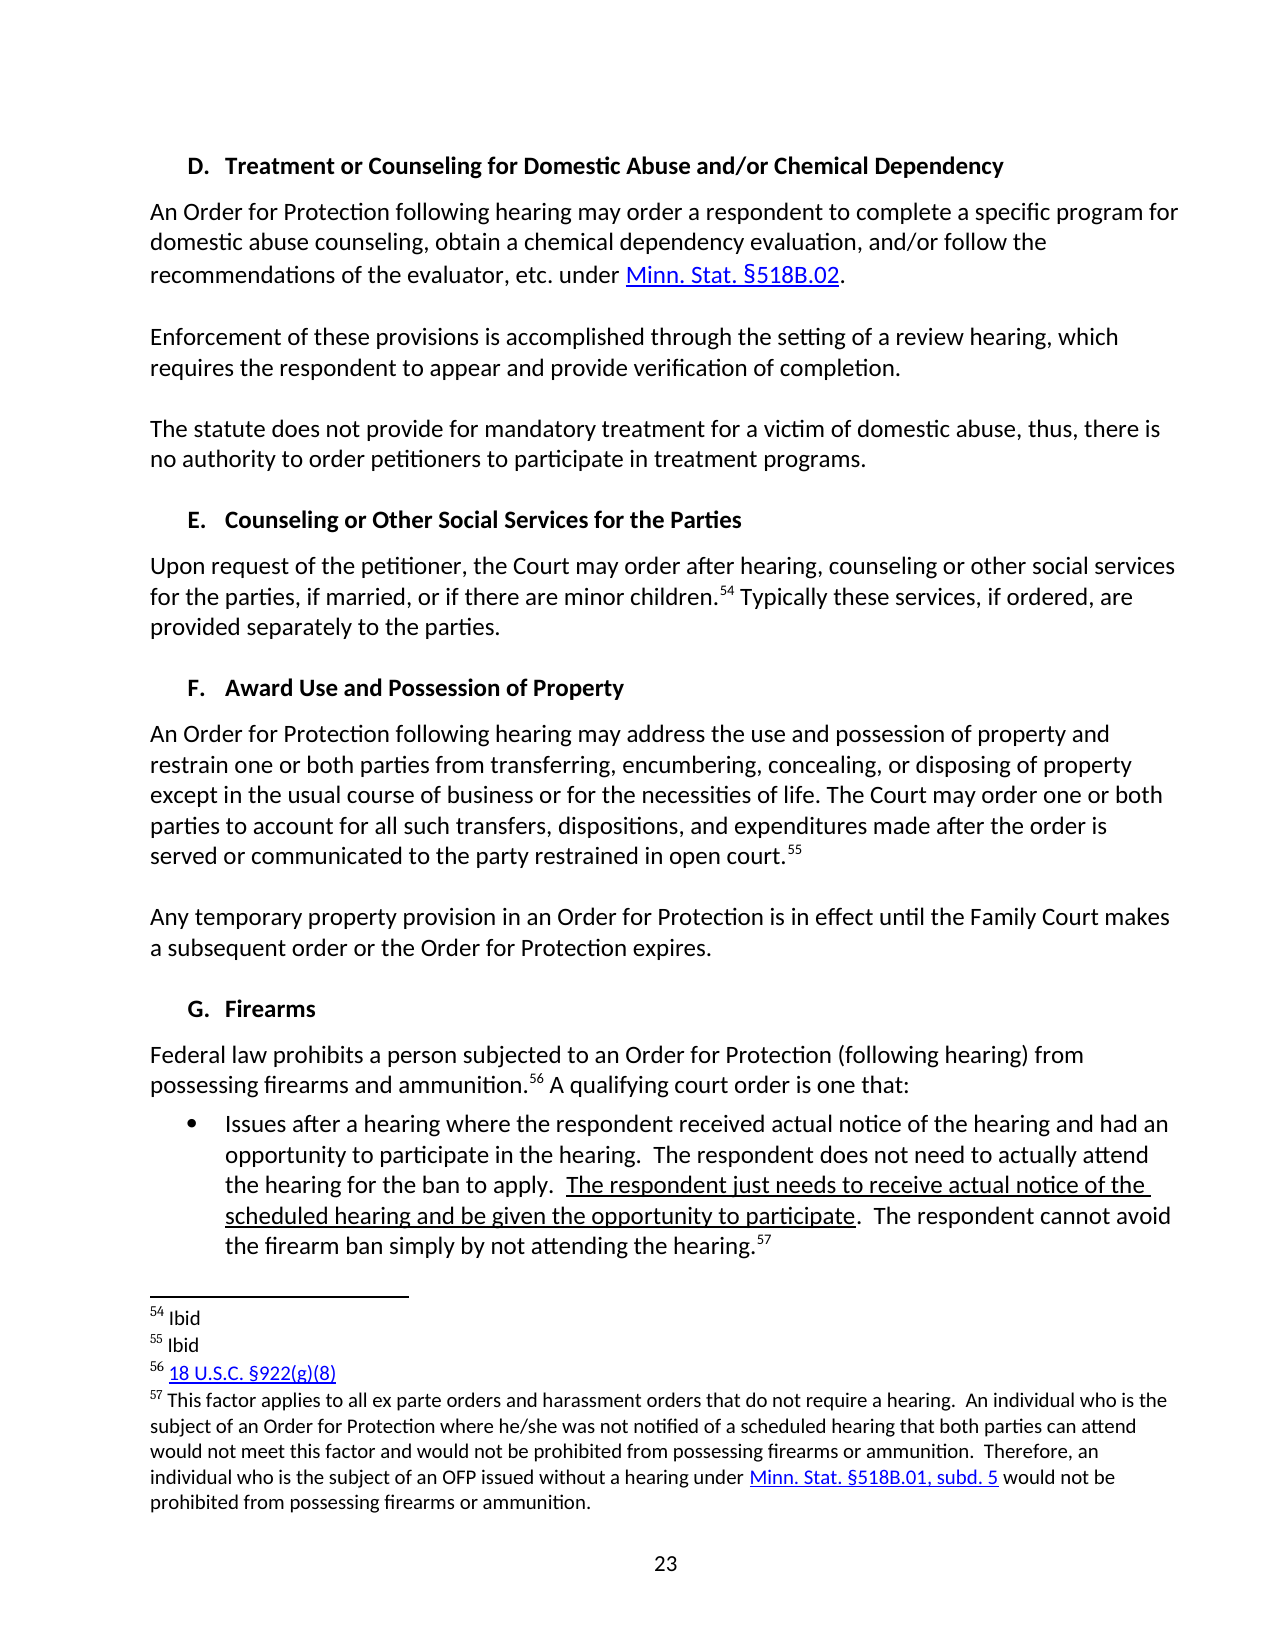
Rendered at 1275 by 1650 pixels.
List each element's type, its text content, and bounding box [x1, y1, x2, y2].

text An Order for Protection following hearing may address the use and possession of property and restrain one or both parties from transferring, encumbering, concealing, or disposing of property except in the usual course of business or for the necessities of life. The Court may order one or both parties to account for all such transfers, dispositions, and expenditures made after the order is served or communicated to the party restrained in open court. [150, 718, 1181, 871]
text Upon request of the petitioner, the Court may order after hearing, counseling or other social services for the parties, if married, or if there are minor children. Typically these services, if ordered, are provided separately to the parties. [150, 550, 1181, 642]
list Award Use and Possession of Property [187, 672, 1181, 703]
text An Order for Protection following hearing may order a respondent to complete a specific program for domestic abuse counseling, obtain a chemical dependency evaluation, and/or follow the recommendations of the evaluator, etc. under Minn. Stat. §518B.02. [150, 196, 1181, 291]
text Federal law prohibits a person subjected to an Order for Protection (following hearing) from possessing firearms and ammunition. A qualifying court order is one that: [150, 1039, 1181, 1100]
list Firearms [187, 993, 1181, 1023]
text Any temporary property provision in an Order for Protection is in effect until the Family Court makes a subsequent order or the Order for Protection expires. [150, 901, 1181, 962]
text Enforcement of these provisions is accomplished through the setting of a review hearing, which requires the respondent to appear and provide verification of completion. [150, 321, 1181, 382]
list Treatment or Counseling for Domestic Abuse and/or Chemical Dependency [187, 150, 1181, 181]
list Counseling or Other Social Services for the Parties [187, 504, 1181, 535]
text The statute does not provide for mandatory treatment for a victim of domestic abuse, thus, there is no authority to order petitioners to participate in treatment programs. [150, 413, 1181, 474]
list Issues after a hearing where the respondent received actual notice of the hearing and had an opportunity to participate in the hearing. The respondent does not need to actually attend the hearing for the ban to apply. The respondent just needs to receive actual notice of the scheduled hearing and be given the opportunity to participate. The respondent cannot avoid the firearm ban simply by not attending the hearing. [187, 1108, 1181, 1261]
